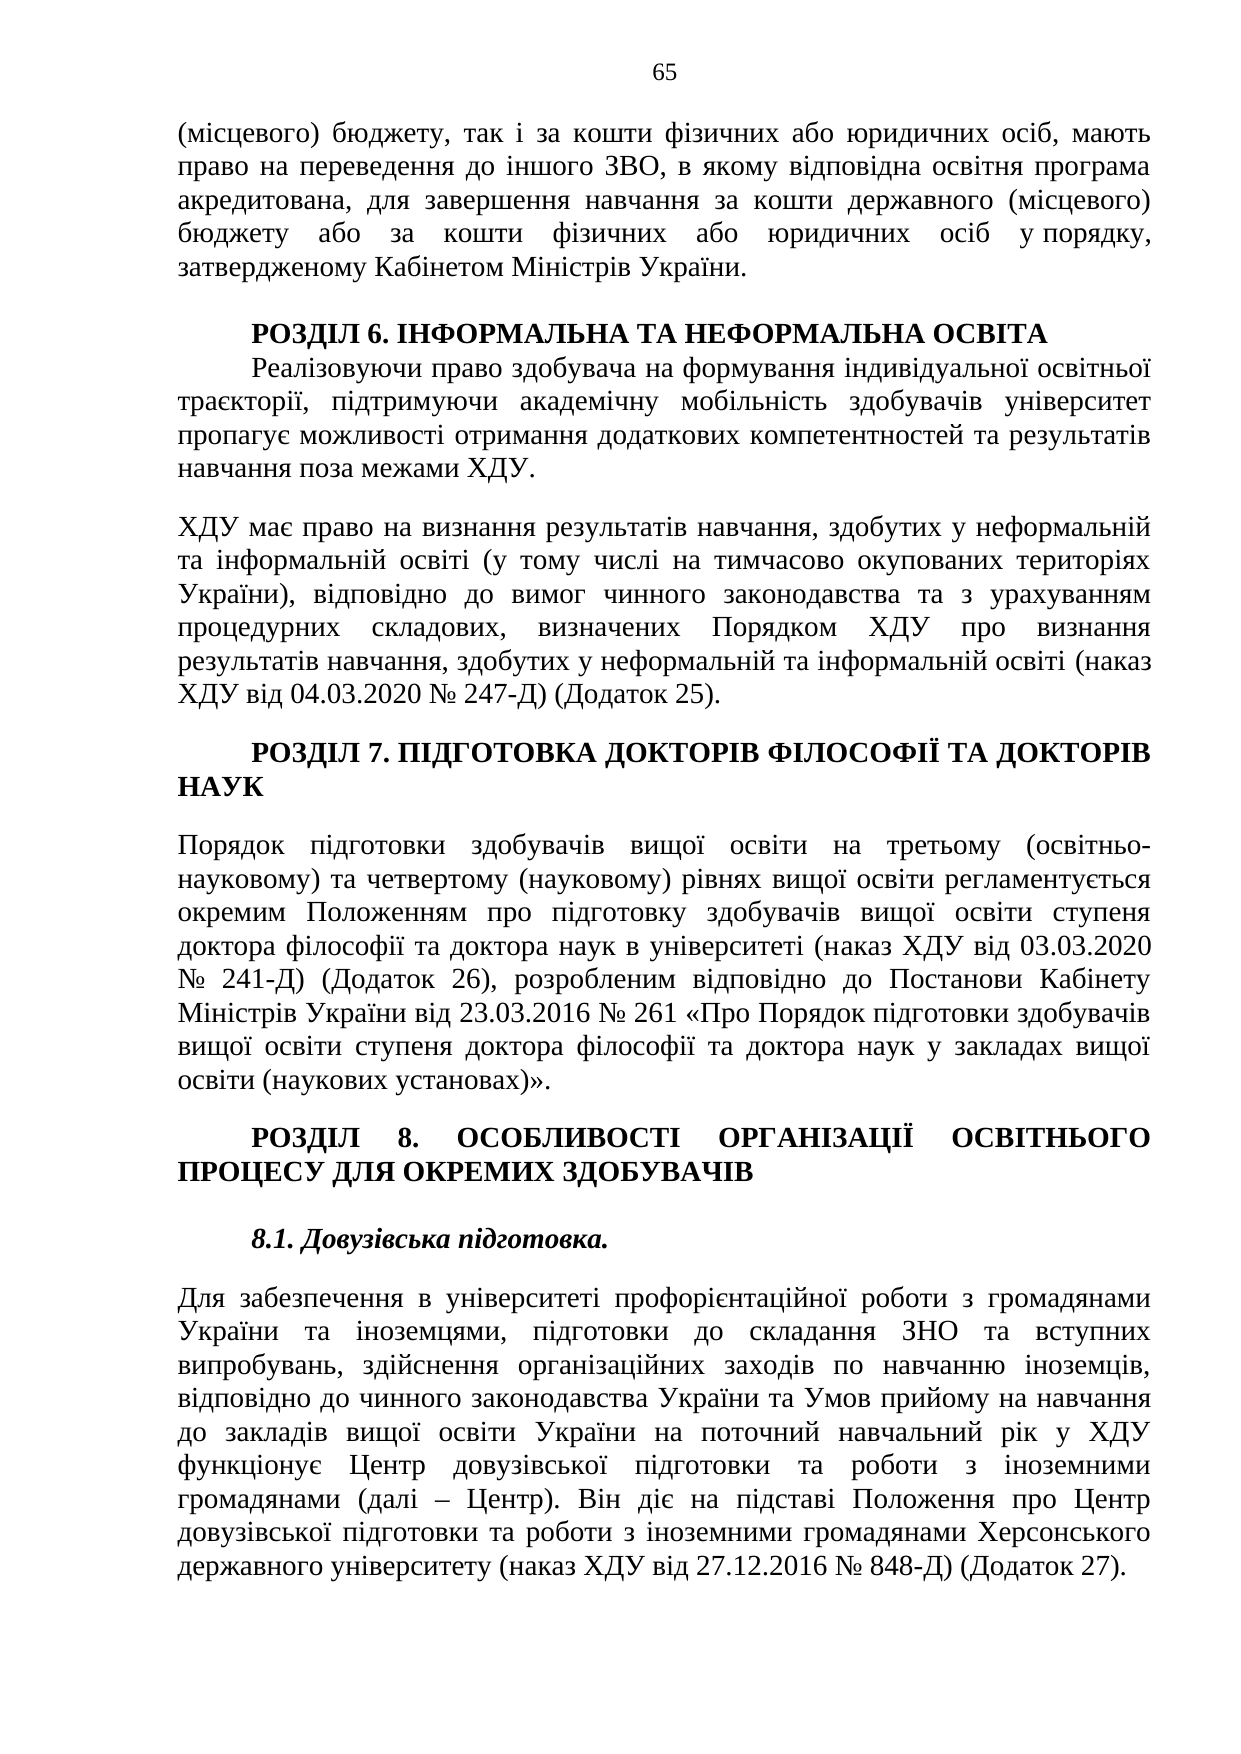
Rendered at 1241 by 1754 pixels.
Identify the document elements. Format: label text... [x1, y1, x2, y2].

text Для забезпечення в університеті профорієнтаційної роботи з громадянами України та іноземцями, підготовки до складання ЗНО та вступних випробувань, здійснення організаційних заходів по навчанню іноземців, відповідно до чинного законодавства України та Умов прийому на навчання до закладів вищої освіти України на поточний навчальний рік у ХДУ функціонує Центр довузівської підготовки та роботи з іноземними громадянами (далі – Центр). Він діє на підставі Положення про Центр довузівської підготовки та роботи з іноземними громадянами Херсонського державного університету (наказ ХДУ від 27.12.2016 № 848-Д) (Додаток 27). [177, 1280, 1152, 1582]
text 8.1. Довузівська підготовка. [177, 1221, 1152, 1255]
text РОЗДІЛ 6. ІНФОРМАЛЬНА ТА НЕФОРМАЛЬНА ОСВІТА [177, 316, 1152, 350]
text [177, 115, 1152, 283]
text РОЗДІЛ 8. ОСОБЛИВОСТІ ОРГАНІЗАЦІЇ ОСВІТНЬОГО ПРОЦЕСУ ДЛЯ ОКРЕМИХ ЗДОБУВАЧІВ [177, 1121, 1152, 1188]
text Порядок підготовки здобувачів вищої освіти на третьому (освітньо-науковому) та четвертому (науковому) рівнях вищої освіти регламентується окремим Положенням про підготовку здобувачів вищої освіти ступеня доктора філософії та доктора наук в університеті (наказ ХДУ від 03.03.2020 № 241-Д) (Додаток 26), розробленим відповідно до Постанови Кабінету Міністрів України від 23.03.2016 № 261 «Про Порядок підготовки здобувачів вищої освіти ступеня доктора філософії та доктора наук у закладах вищої освіти (наукових установах)». [177, 827, 1152, 1096]
text ХДУ має право на визнання результатів навчання, здобутих у неформальній та інформальній освіті (у тому числі на тимчасово окупованих територіях України), відповідно до вимог чинного законодавства та з урахуванням процедурних складових, визначених Порядком ХДУ про визнання результатів навчання, здобутих у неформальній та інформальній освіті (наказ ХДУ від 04.03.2020 № 247-Д) (Додаток 25). [177, 509, 1152, 710]
text РОЗДІЛ 7. ПІДГОТОВКА ДОКТОРІВ ФІЛОСОФІЇ ТА ДОКТОРІВ НАУК [177, 735, 1152, 802]
text Реалізовуючи право здобувача на формування індивідуальної освітньої траєкторії, підтримуючи академічну мобільність здобувачів університет пропагує можливості отримання додаткових компетентностей та результатів навчання поза межами ХДУ. [177, 350, 1152, 484]
